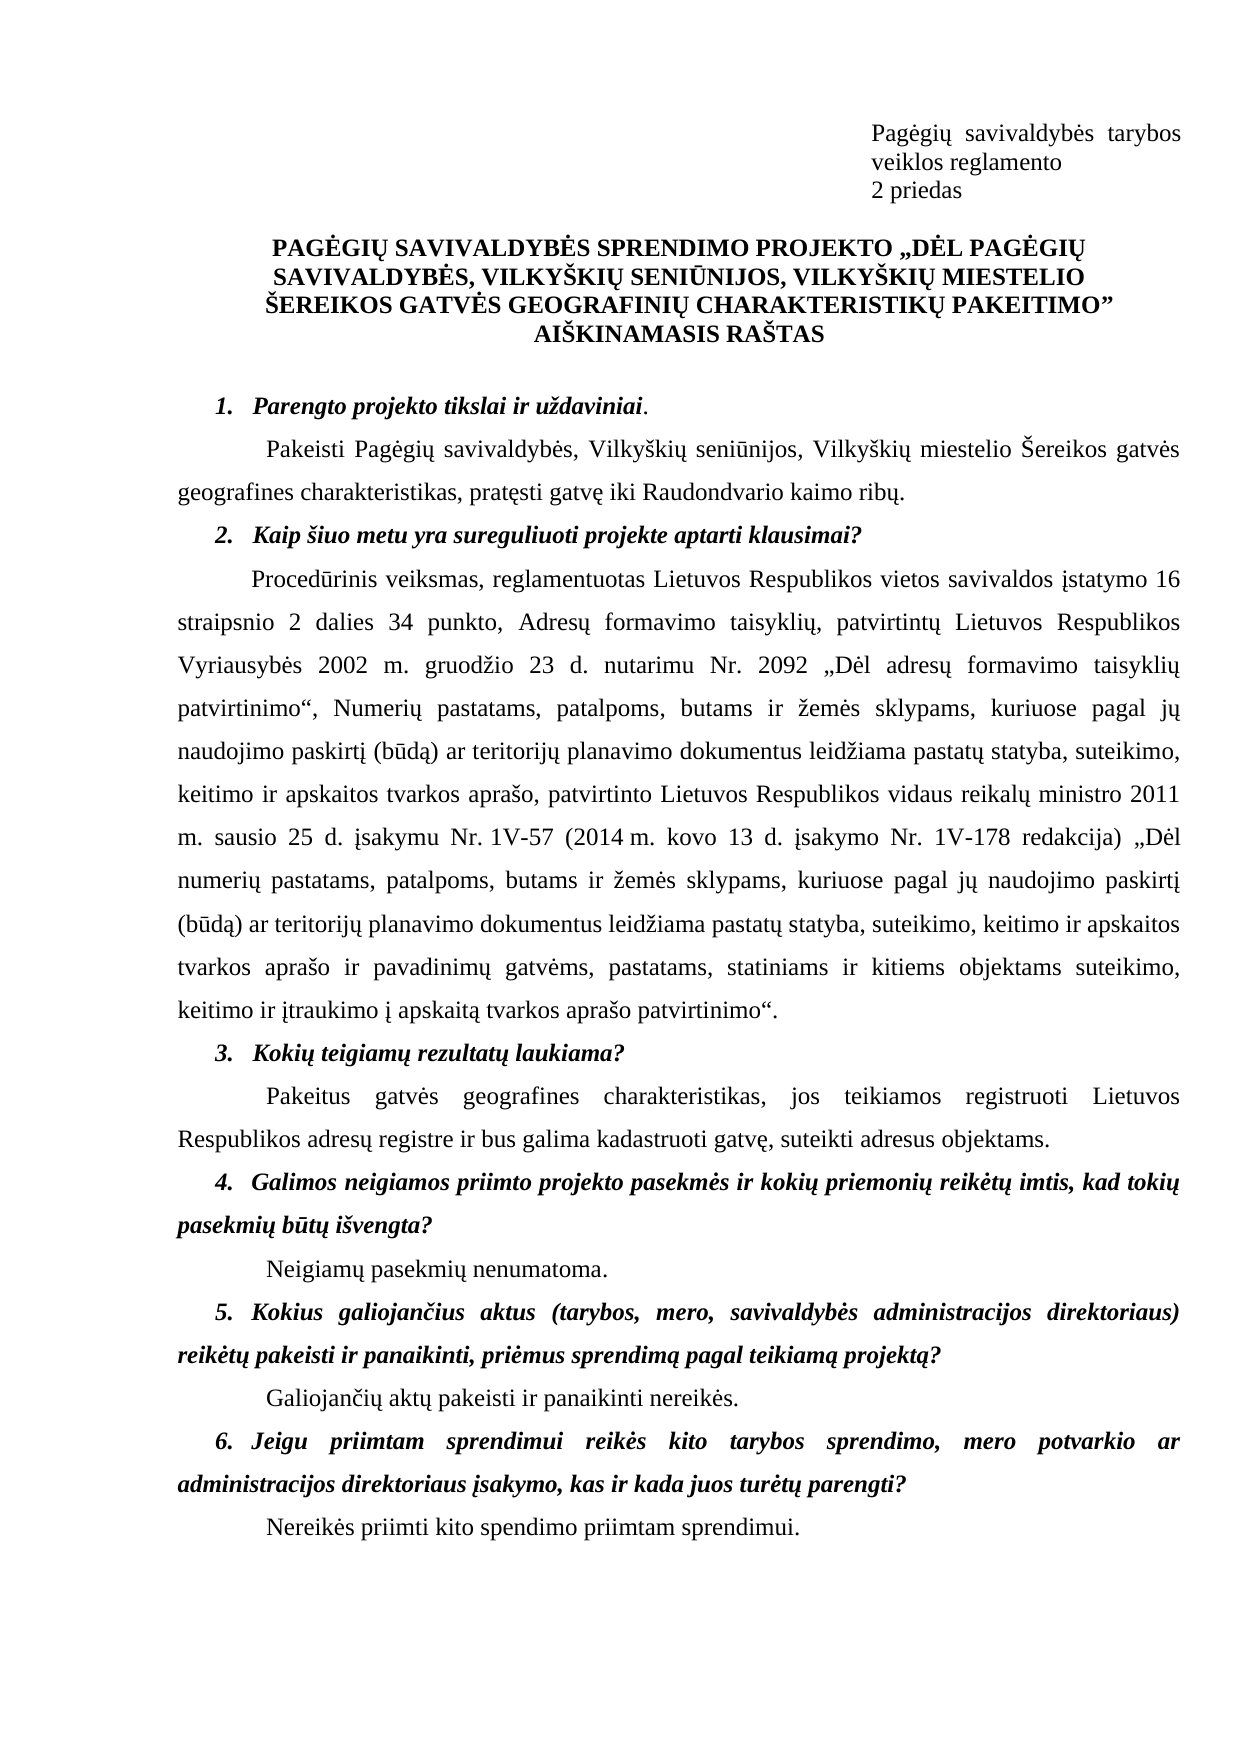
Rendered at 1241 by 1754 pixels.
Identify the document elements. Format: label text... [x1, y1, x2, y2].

text PAGĖGIŲ SAVIVALDYBĖS SPRENDIMO PROJEKTO „DĖL PAGĖGIŲ SAVIVALDYBĖS, VILKYŠKIŲ SENIŪNIJOS, VILKYŠKIŲ MIESTELIO [177, 233, 1181, 291]
text Pakeisti Pagėgių savivaldybės, Vilkyškių seniūnijos, Vilkyškių miestelio Šereikos gatvės geografines charakteristikas, pratęsti gatvę iki Raudondvario kaimo ribų. [177, 434, 1181, 506]
list Kokių teigiamų rezultatų laukiama? [215, 1038, 1181, 1067]
text Procedūrinis veiksmas, reglamentuotas Lietuvos Respublikos vietos savivaldos įstatymo 16 straipsnio 2 dalies 34 punkto, Adresų formavimo taisyklių, patvirtintų Lietuvos Respublikos Vyriausybės 2002 m. gruodžio 23 d. nutarimu Nr. 2092 „Dėl adresų formavimo taisyklių patvirtinimo“, Numerių pastatams, patalpoms, butams ir žemės sklypams, kuriuose pagal jų naudojimo paskirtį (būdą) ar teritorijų planavimo dokumentus leidžiama pastatų statyba, suteikimo, keitimo ir apskaitos tvarkos aprašo, patvirtinto Lietuvos Respublikos vidaus reikalų ministro 2011 m. sausio 25 d. įsakymu Nr. 1V-57 (2014 m. kovo 13 d. įsakymo Nr. 1V-178 redakcija) „Dėl numerių pastatams, patalpoms, butams ir žemės sklypams, kuriuose pagal jų naudojimo paskirtį (būdą) ar teritorijų planavimo dokumentus leidžiama pastatų statyba, suteikimo, keitimo ir apskaitos tvarkos aprašo ir pavadinimų gatvėms, pastatams, statiniams ir kitiems objektams suteikimo, keitimo ir įtraukimo į apskaitą tvarkos aprašo patvirtinimo“. [177, 679, 1181, 1024]
list Jeigu priimtam sprendimui reikės kito tarybos sprendimo, mero potvarkio ar administracijos direktoriaus įsakymo, kas ir kada juos turėtų parengti? [177, 1426, 1181, 1498]
list Kaip šiuo metu yra sureguliuoti projekte aptarti klausimai? [215, 521, 1181, 549]
text ŠEREIKOS GATVĖS GEOGRAFINIŲ CHARAKTERISTIKŲ PAKEITIMO” [177, 291, 1181, 319]
text Pagėgių savivaldybės tarybos veiklos reglamento [871, 118, 1181, 176]
text Procedūrinis veiksmas, reglamentuotas Lietuvos Respublikos vietos savivaldos įstatymo 16 straipsnio 2 dalies 34 punkto, Adresų formavimo taisyklių, patvirtintų Lietuvos Respublikos Vyriausybės 2002 m. gruodžio 23 d. nutarimu Nr. 2092 „Dėl adresų formavimo taisyklių patvirtinimo“, Numerių pastatams, patalpoms, butams ir žemės sklypams, kuriuose pagal jų naudojimo paskirtį (būdą) ar teritorijų planavimo dokumentus leidžiama pastatų statyba, suteikimo, keitimo ir apskaitos tvarkos aprašo, patvirtinto Lietuvos Respublikos vidaus reikalų ministro 2011 m. sausio 25 d. įsakymu Nr. 1V-57 (2014 m. kovo 13 d. įsakymo Nr. 1V-178 redakcija) „Dėl numerių pastatams, patalpoms, butams ir žemės sklypams, kuriuose pagal jų naudojimo paskirtį (būdą) ar teritorijų planavimo dokumentus leidžiama pastatų statyba, suteikimo, keitimo ir apskaitos tvarkos aprašo ir pavadinimų gatvėms, pastatams, statiniams ir kitiems objektams suteikimo, keitimo ir įtraukimo į apskaitą tvarkos aprašo patvirtinimo“. [177, 564, 1181, 650]
text AIŠKINAMASIS RAŠTAS [177, 319, 1181, 348]
list Galimos neigiamos priimto projekto pasekmės ir kokių priemonių reikėtų imtis, kad tokių pasekmių būtų išvengta? [177, 1167, 1181, 1239]
list Kokius galiojančius aktus (tarybos, mero, savivaldybės administracijos direktoriaus) reikėtų pakeisti ir panaikinti, priėmus sprendimą pagal teikiamą projektą? [177, 1297, 1181, 1369]
text Pakeitus gatvės geografines charakteristikas, jos teikiamos registruoti Lietuvos Respublikos adresų registre ir bus galima kadastruoti gatvę, suteikti adresus objektams. [177, 1081, 1181, 1153]
text 2 priedas [871, 176, 1181, 204]
list Parengto projekto tikslai ir uždaviniai. [215, 391, 1181, 420]
text Neigiamų pasekmių nenumatoma. [177, 1254, 1181, 1282]
text Nereikės priimti kito spendimo priimtam sprendimui. [177, 1512, 1181, 1541]
text Galiojančių aktų pakeisti ir panaikinti nereikės. [177, 1383, 1181, 1412]
